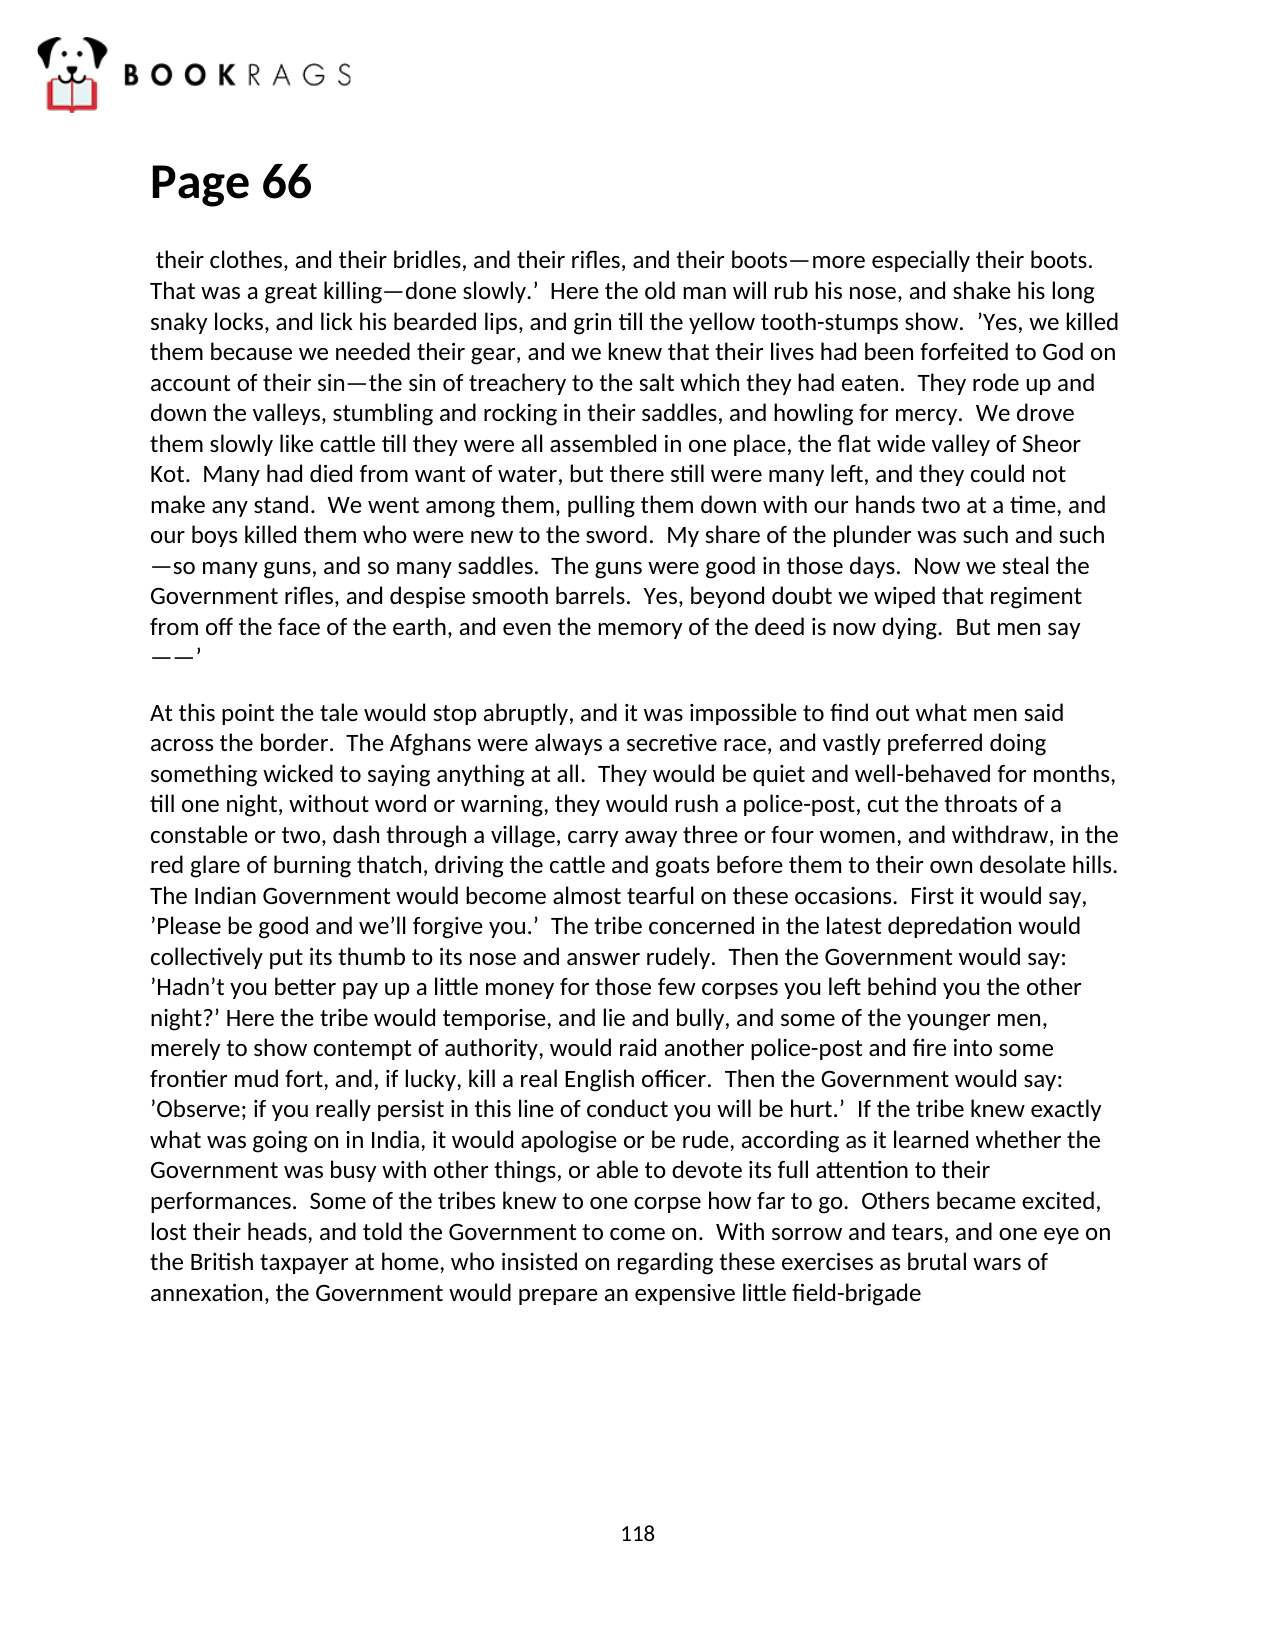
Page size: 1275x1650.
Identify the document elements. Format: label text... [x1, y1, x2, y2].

picture [37, 37, 351, 113]
text At this point the tale would stop abruptly, and it was impossible to find out what men said across the border. The Afghans were always a secretive race, and vastly preferred doing something wicked to saying anything at all. They would be quiet and well-behaved for months, till one night, without word or warning, they would rush a police-post, cut the throats of a constable or two, dash through a village, carry away three or four women, and withdraw, in the red glare of burning thatch, driving the cattle and goats before them to their own desolate hills. The Indian Government would become almost tearful on these occasions. First it would say, ’Please be good and we’ll forgive you.’ The tribe concerned in the latest depredation would collectively put its thumb to its nose and answer rudely. Then the Government would say: ’Hadn’t you better pay up a little money for those few corpses you left behind you the other night?’ Here the tribe would temporise, and lie and bully, and some of the younger men, merely to show contempt of authority, would raid another police-post and fire into some frontier mud fort, and, if lucky, kill a real English officer. Then the Government would say: ’Observe; if you really persist in this line of conduct you will be hurt.’ If the tribe knew exactly what was going on in India, it would apologise or be rude, according as it learned whether the Government was busy with other things, or able to devote its full attention to their performances. Some of the tribes knew to one corpse how far to go. Others became excited, lost their heads, and told the Government to come on. With sorrow and tears, and one eye on the British taxpayer at home, who insisted on regarding these exercises as brutal wars of annexation, the Government would prepare an expensive little field-brigade [150, 697, 1125, 1307]
text their clothes, and their bridles, and their rifles, and their boots—­more especially their boots. That was a great killing—­done slowly.’ Here the old man will rub his nose, and shake his long snaky locks, and lick his bearded lips, and grin till the yellow tooth-stumps show. ’Yes, we killed them because we needed their gear, and we knew that their lives had been forfeited to God on account of their sin—­the sin of treachery to the salt which they had eaten. They rode up and down the valleys, stumbling and rocking in their saddles, and howling for mercy. We drove them slowly like cattle till they were all assembled in one place, the flat wide valley of Sheor Kot. Many had died from want of water, but there still were many left, and they could not make any stand. We went among them, pulling them down with our hands two at a time, and our boys killed them who were new to the sword. My share of the plunder was such and such—­so many guns, and so many saddles. The guns were good in those days. Now we steal the Government rifles, and despise smooth barrels. Yes, beyond doubt we wiped that regiment from off the face of the earth, and even the memory of the deed is now dying. But men say——­’ [150, 244, 1125, 672]
text Page 66 [150, 150, 1125, 211]
